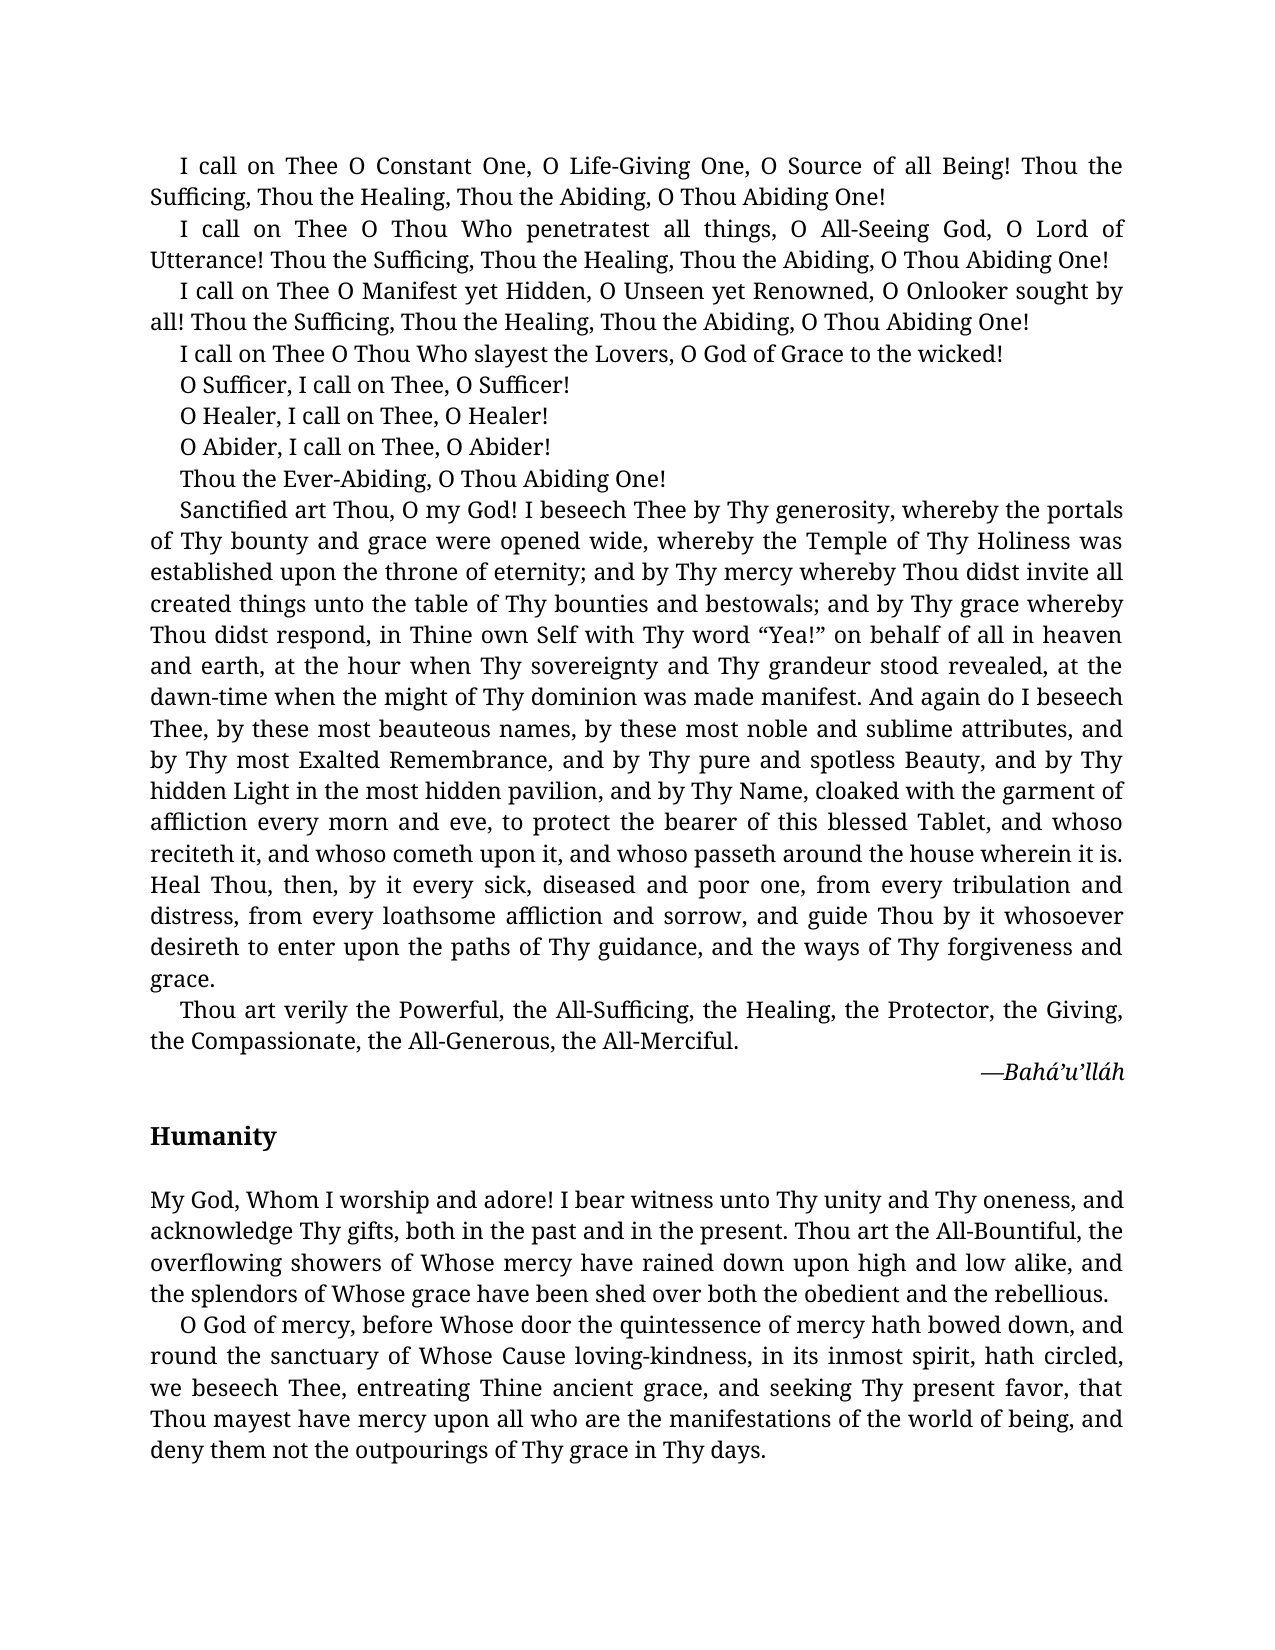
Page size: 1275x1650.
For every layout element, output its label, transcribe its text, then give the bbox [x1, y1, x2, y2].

text O God of mercy, before Whose door the quintessence of mercy hath bowed down, and round the sanctuary of Whose Cause loving-kindness, in its inmost spirit, hath circled, we beseech Thee, entreating Thine ancient grace, and seeking Thy present favor, that Thou mayest have mercy upon all who are the manifestations of the world of being, and deny them not the outpourings of Thy grace in Thy days. [150, 1309, 1125, 1465]
text O Abider, I call on Thee, O Abider! [150, 431, 1125, 462]
text Thou art verily the Powerful, the All-Sufficing, the Healing, the Protector, the Giving, the Compassionate, the All-Generous, the All-Merciful. [150, 994, 1125, 1056]
text I call on Thee O Thou Who slayest the Lovers, O God of Grace to the wicked! [150, 337, 1125, 369]
text O Healer, I call on Thee, O Healer! [150, 400, 1125, 431]
text My God, Whom I worship and adore! I bear witness unto Thy unity and Thy oneness, and acknowledge Thy gifts, both in the past and in the present. Thou art the All-Bountiful, the overflowing showers of Whose mercy have rained down upon high and low alike, and the splendors of Whose grace have been shed over both the obedient and the rebellious. [150, 1184, 1125, 1309]
text Sanctified art Thou, O my God! I beseech Thee by Thy generosity, whereby the portals of Thy bounty and grace were opened wide, whereby the Temple of Thy Holiness was established upon the throne of eternity; and by Thy mercy whereby Thou didst invite all created things unto the table of Thy bounties and bestowals; and by Thy grace whereby Thou didst respond, in Thine own Self with Thy word “Yea!” on behalf of all in heaven and earth, at the hour when Thy sovereignty and Thy grandeur stood revealed, at the dawn-time when the might of Thy dominion was made manifest. And again do I beseech Thee, by these most beauteous names, by these most noble and sublime attributes, and by Thy most Exalted Remembrance, and by Thy pure and spotless Beauty, and by Thy hidden Light in the most hidden pavilion, and by Thy Name, cloaked with the garment of affliction every morn and eve, to protect the bearer of this blessed Tablet, and whoso reciteth it, and whoso cometh upon it, and whoso passeth around the house wherein it is. Heal Thou, then, by it every sick, diseased and poor one, from every tribulation and distress, from every loathsome affliction and sorrow, and guide Thou by it whosoever desireth to enter upon the paths of Thy guidance, and the ways of Thy forgiveness and grace. [150, 494, 1125, 994]
text I call on Thee O Thou Who penetratest all things, O All-Seeing God, O Lord of Utterance! Thou the Sufficing, Thou the Healing, Thou the Abiding, O Thou Abiding One! [150, 212, 1125, 275]
text I call on Thee O Constant One, O Life-Giving One, O Source of all Being! Thou the Sufficing, Thou the Healing, Thou the Abiding, O Thou Abiding One! [150, 150, 1125, 212]
text —Bahá’u’lláh [150, 1056, 1125, 1087]
text O Sufficer, I call on Thee, O Sufficer! [150, 369, 1125, 400]
text Thou the Ever-Abiding, O Thou Abiding One! [150, 462, 1125, 494]
text I call on Thee O Manifest yet Hidden, O Unseen yet Renowned, O Onlooker sought by all! Thou the Sufficing, Thou the Healing, Thou the Abiding, O Thou Abiding One! [150, 275, 1125, 337]
